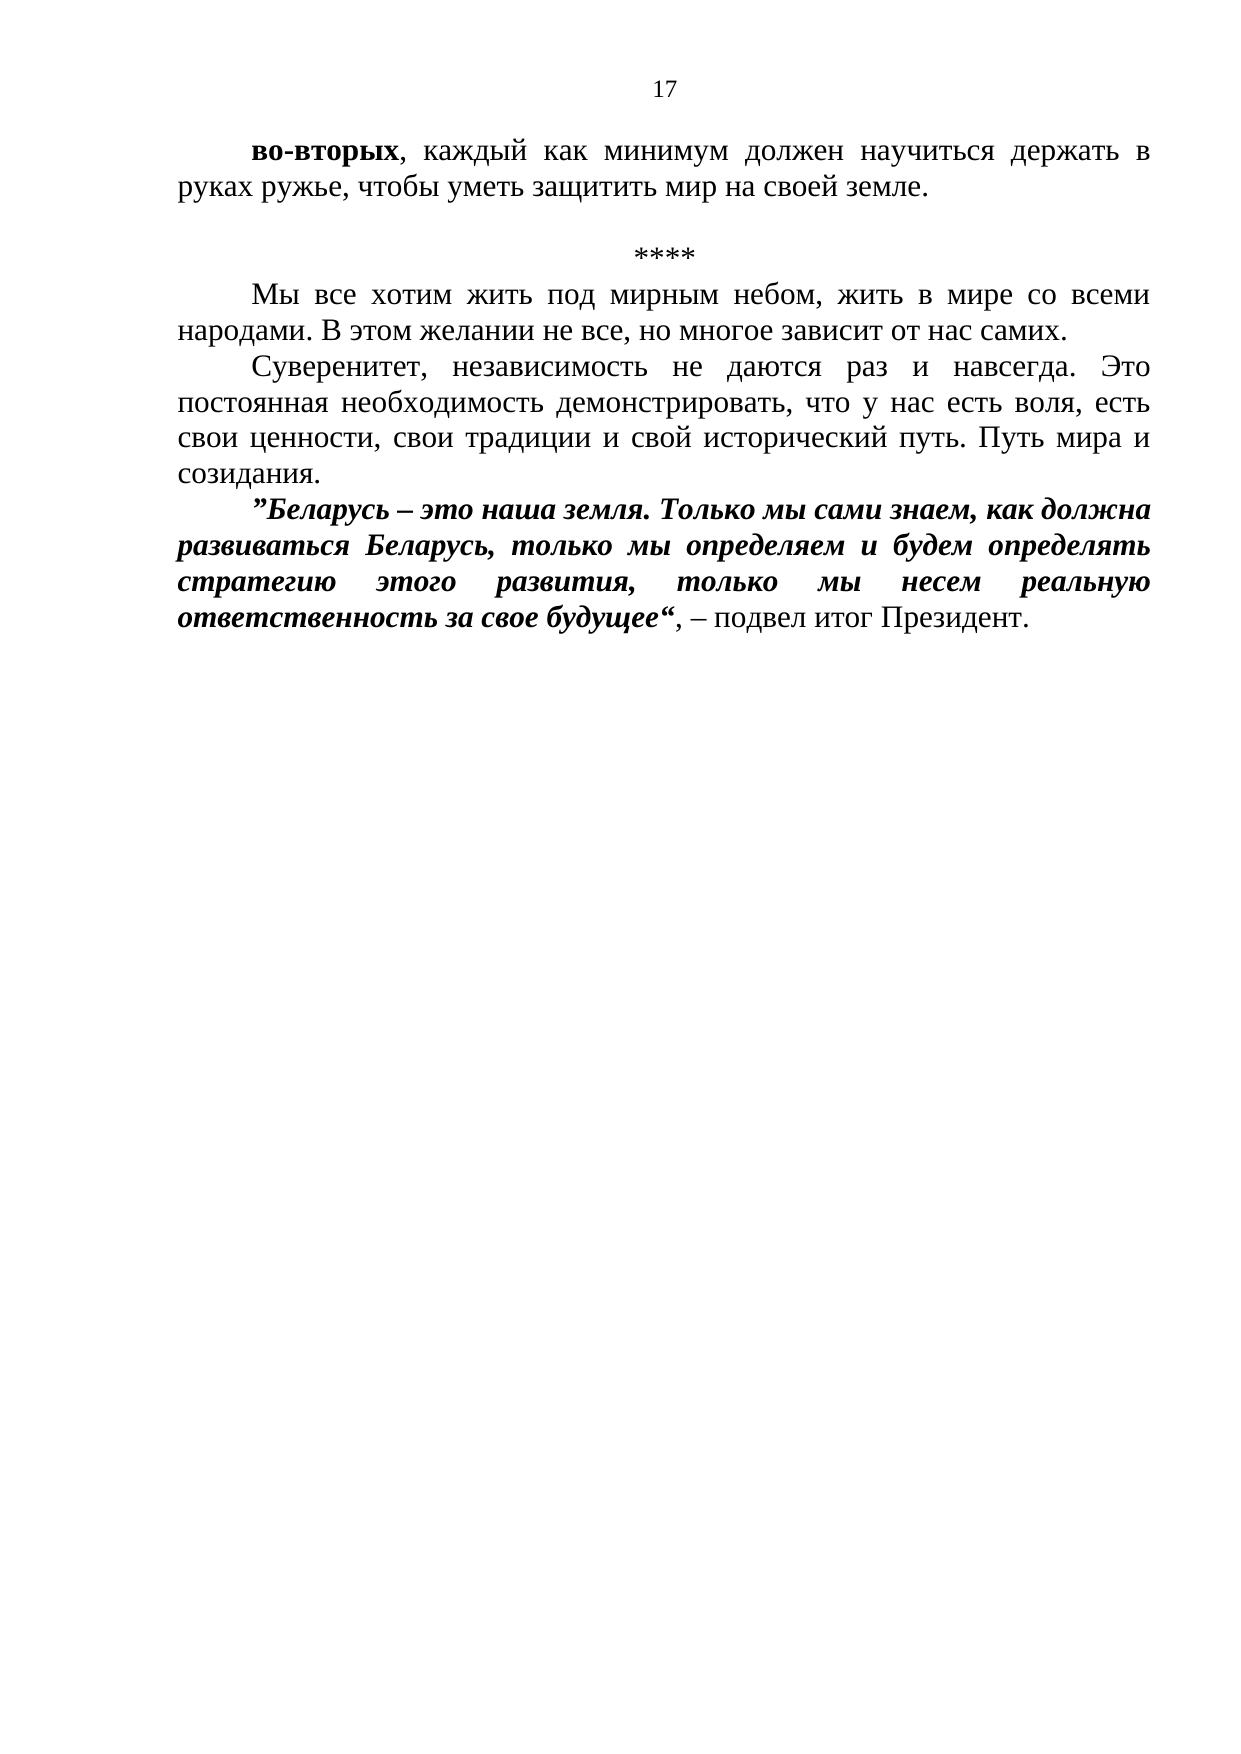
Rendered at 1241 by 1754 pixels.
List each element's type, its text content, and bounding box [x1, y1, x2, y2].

text ”Беларусь – это наша земля. Только мы сами знаем, как должна развиваться Беларусь, только мы определяем и будем определять стратегию этого развития, только мы несем реальную ответственность за свое будущее“, – подвел итог Президент. [177, 491, 1152, 634]
text Мы все хотим жить под мирным небом, жить в мире со всеми народами. В этом желании не все, но многое зависит от нас самих. [177, 275, 1152, 347]
text Суверенитет, независимость не даются раз и навсегда. Это постоянная необходимость демонстрировать, что у нас есть воля, есть свои ценности, свои традиции и свой исторический путь. Путь мира и созидания. [177, 347, 1152, 491]
text **** [177, 239, 1152, 275]
text во-вторых, каждый как минимум должен научиться держать в руках ружье, чтобы уметь защитить мир на своей земле. [177, 131, 1152, 203]
